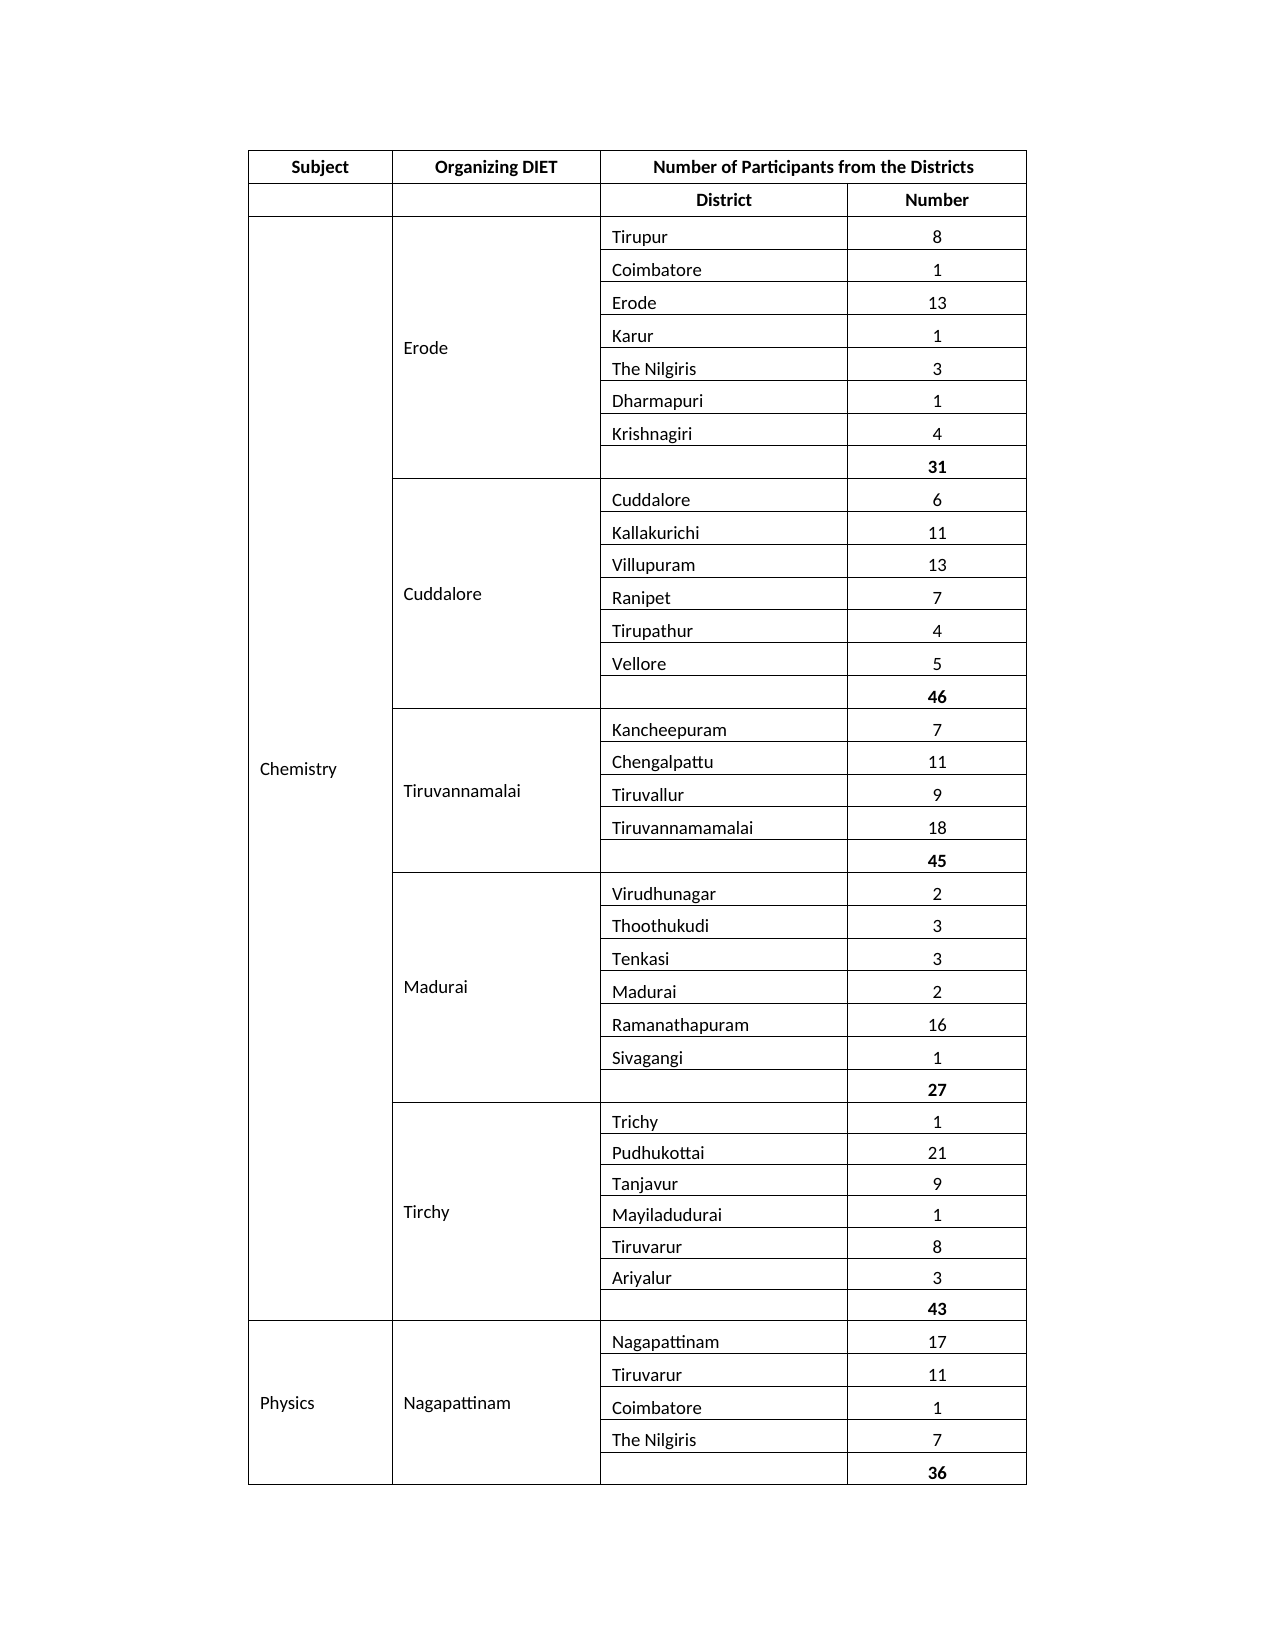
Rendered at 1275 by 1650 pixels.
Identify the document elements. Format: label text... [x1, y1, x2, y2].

table_cell Thoothukudi [601, 906, 847, 937]
table_cell [601, 676, 847, 708]
table_cell Tiruvannamamalai [601, 807, 847, 839]
table_cell Erode [601, 282, 847, 314]
table_cell 3 [848, 939, 1026, 970]
table_cell 8 [848, 217, 1026, 248]
table_cell Madurai [601, 971, 847, 1003]
table_cell 18 [848, 807, 1026, 839]
table_cell 45 [848, 840, 1026, 872]
table_cell Madurai [393, 873, 600, 1102]
table_cell Virudhunagar [601, 873, 847, 905]
table_cell Tirupathur [601, 610, 847, 642]
table_cell Cuddalore [601, 479, 847, 511]
table_cell 16 [848, 1004, 1026, 1036]
table_cell Erode [393, 217, 600, 478]
table_header Organizing DIET [393, 151, 600, 183]
table_cell 3 [848, 906, 1026, 937]
table_cell 36 [848, 1453, 1026, 1484]
table_cell Physics [249, 1321, 392, 1484]
table_cell Chemistry [249, 217, 392, 1320]
table_cell Pudhukottai [601, 1134, 847, 1164]
table_cell 3 [848, 348, 1026, 380]
table_cell Tirupur [601, 217, 847, 248]
table_cell 1 [848, 315, 1026, 347]
table_cell Tenkasi [601, 939, 847, 970]
table_cell 7 [848, 709, 1026, 741]
table_cell 11 [848, 512, 1026, 544]
table_cell Ariyalur [601, 1259, 847, 1289]
table_cell 31 [848, 446, 1026, 478]
table_cell Mayiladudurai [601, 1196, 847, 1227]
table_cell Coimbatore [601, 1387, 847, 1419]
table_cell 1 [848, 1103, 1026, 1133]
table_cell 11 [848, 1354, 1026, 1386]
table_cell Dharmapuri [601, 381, 847, 412]
table_cell 8 [848, 1228, 1026, 1258]
table_cell District [601, 184, 847, 216]
table_header Subject [249, 151, 392, 183]
table_cell 11 [848, 742, 1026, 773]
table_cell Ranipet [601, 578, 847, 609]
table_cell 13 [848, 282, 1026, 314]
table_cell [601, 1070, 847, 1102]
table_cell Krishnagiri [601, 414, 847, 445]
table_cell 2 [848, 873, 1026, 905]
table_cell Tirchy [393, 1103, 600, 1320]
table_cell 43 [848, 1290, 1026, 1320]
table_cell [393, 184, 600, 216]
table_cell [601, 1453, 847, 1484]
table_cell 1 [848, 250, 1026, 281]
table_cell Tiruvallur [601, 775, 847, 806]
table_cell Kancheepuram [601, 709, 847, 741]
table_cell Cuddalore [393, 479, 600, 708]
table_cell 4 [848, 414, 1026, 445]
table_cell Tiruvarur [601, 1354, 847, 1386]
table_cell 17 [848, 1321, 1026, 1353]
table_cell Tiruvannamalai [393, 709, 600, 872]
table_cell 1 [848, 381, 1026, 412]
table_cell [601, 446, 847, 478]
table_cell 9 [848, 775, 1026, 806]
table_cell Tiruvarur [601, 1228, 847, 1258]
table_cell Kallakurichi [601, 512, 847, 544]
table_cell 21 [848, 1134, 1026, 1164]
table_cell 5 [848, 643, 1026, 675]
table_cell 6 [848, 479, 1026, 511]
table_cell Karur [601, 315, 847, 347]
table_cell Villupuram [601, 545, 847, 577]
table_cell 46 [848, 676, 1026, 708]
table_cell [601, 1290, 847, 1320]
table_cell 4 [848, 610, 1026, 642]
table_cell 1 [848, 1037, 1026, 1069]
table_cell The Nilgiris [601, 1420, 847, 1452]
table_cell Tanjavur [601, 1165, 847, 1195]
table_cell 9 [848, 1165, 1026, 1195]
table_cell Number [848, 184, 1026, 216]
table_cell 2 [848, 971, 1026, 1003]
table_cell 1 [848, 1387, 1026, 1419]
table_cell Sivagangi [601, 1037, 847, 1069]
table_cell Vellore [601, 643, 847, 675]
table_cell 7 [848, 1420, 1026, 1452]
table_cell 13 [848, 545, 1026, 577]
table_cell [601, 840, 847, 872]
table_header Number of Participants from the Districts [601, 151, 1026, 183]
table_cell The Nilgiris [601, 348, 847, 380]
table_cell Chengalpattu [601, 742, 847, 773]
table_cell Coimbatore [601, 250, 847, 281]
table_cell Nagapattinam [393, 1321, 600, 1484]
table_cell 3 [848, 1259, 1026, 1289]
table_cell [249, 184, 392, 216]
table_cell Nagapattinam [601, 1321, 847, 1353]
table_cell Trichy [601, 1103, 847, 1133]
table_cell 27 [848, 1070, 1026, 1102]
table_cell 1 [848, 1196, 1026, 1227]
table_cell 7 [848, 578, 1026, 609]
table_cell Ramanathapuram [601, 1004, 847, 1036]
